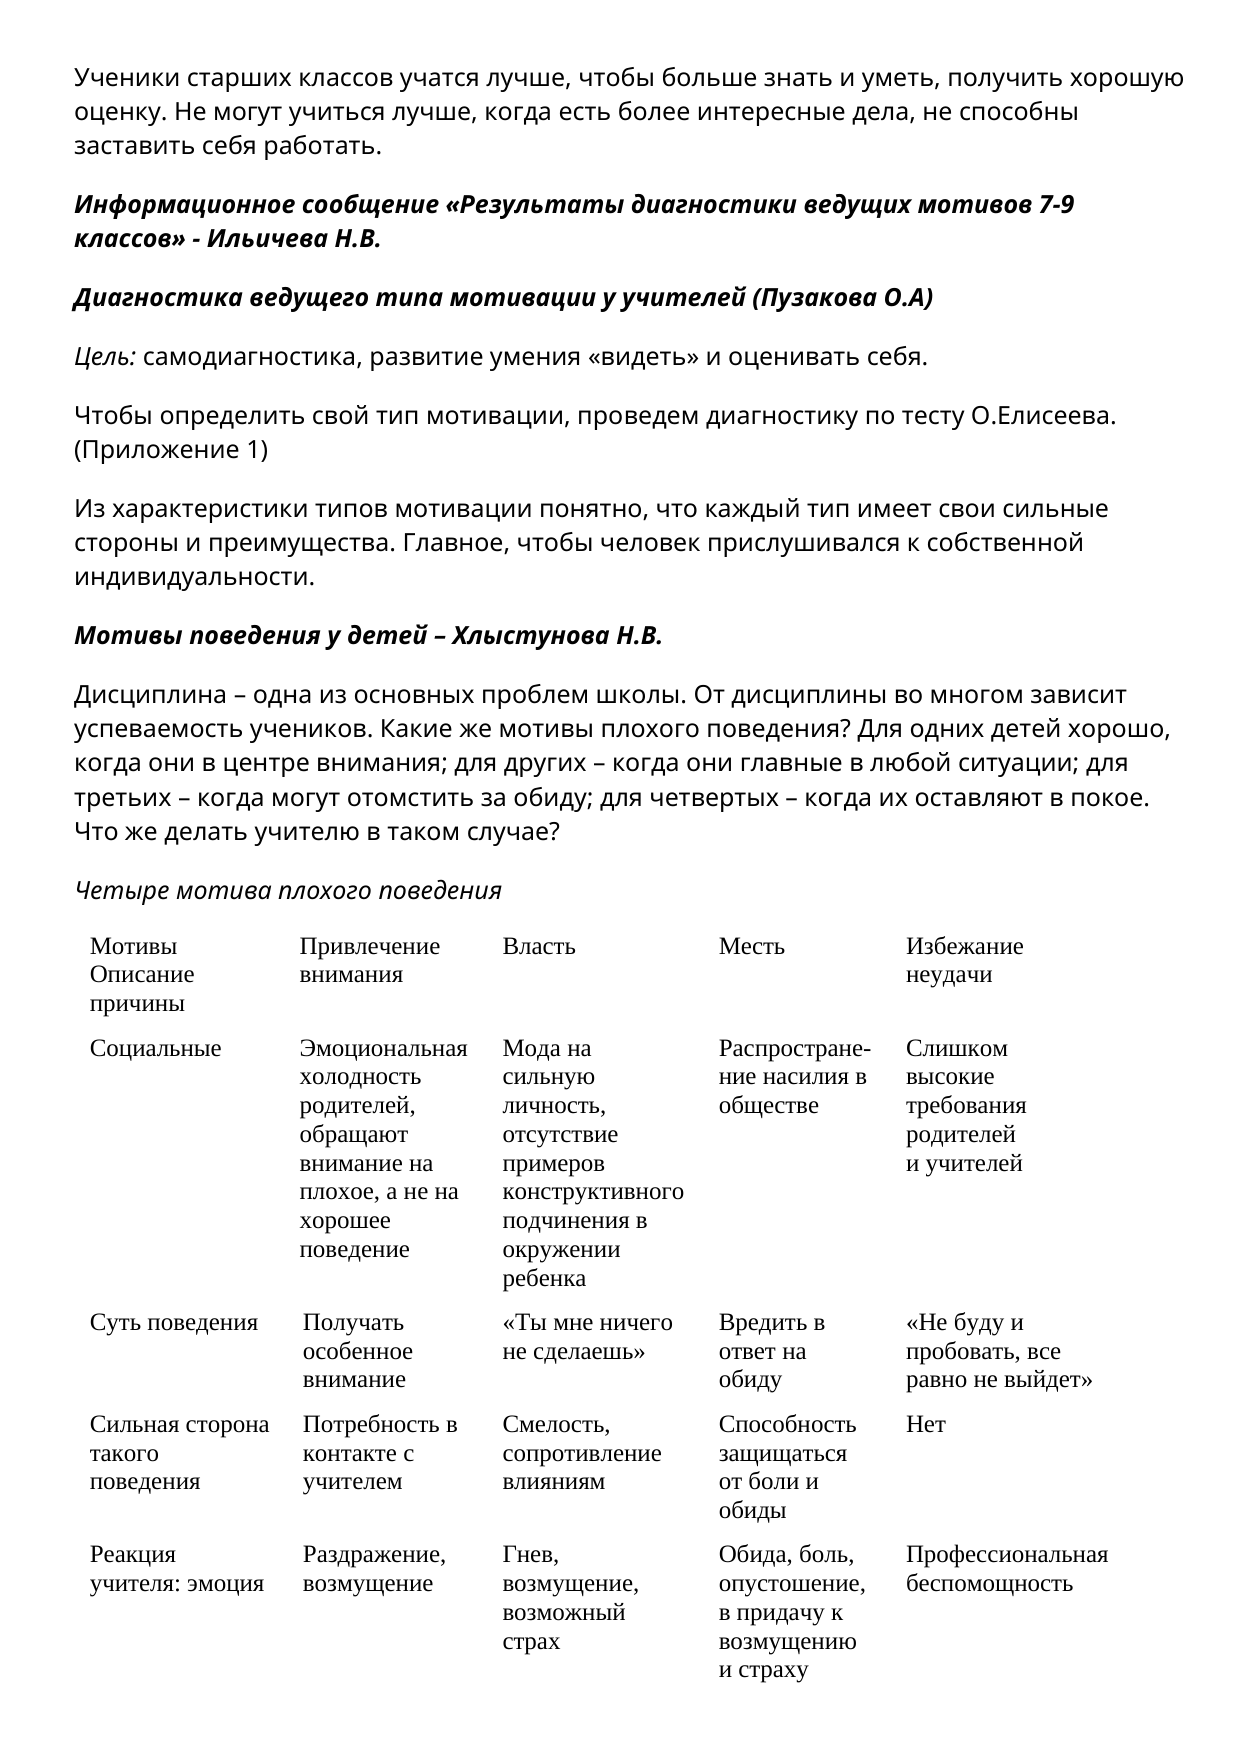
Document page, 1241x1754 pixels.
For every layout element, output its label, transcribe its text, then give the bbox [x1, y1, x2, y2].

table_header Месть [703, 923, 890, 1025]
table_cell Нет [890, 1401, 1129, 1532]
table_cell Социальные [74, 1025, 284, 1299]
text Мотивы поведения у детей – Хлыстунова Н.В. [74, 618, 1196, 652]
table_cell Потребность в контакте с учителем [287, 1401, 487, 1532]
text Цель: самодиагностика, развитие умения «видеть» и оценивать себя. [74, 338, 1196, 373]
table_cell «Не буду и пробовать, все равно не выйдет» [890, 1299, 1129, 1401]
table_cell Смелость, сопротивление влияниям [487, 1401, 703, 1532]
table_cell Сильная сторона такого поведения [74, 1401, 287, 1532]
text Ученики старших классов учатся лучше, чтобы больше знать и уметь, получить хорошую оценку. Не могут учиться лучше, когда есть более интересные дела, не способны заставить себя работать. [74, 59, 1196, 161]
table_cell Гнев, возмущение, возможный страх [487, 1532, 703, 1691]
table_cell Слишком высокие требования родителей и учителей [890, 1025, 1046, 1299]
table_cell Суть поведения [74, 1299, 287, 1401]
table_cell «Ты мне ничего не сделаешь» [487, 1299, 703, 1401]
table_cell Профессиональная беспомощность [890, 1532, 1129, 1691]
text Четыре мотива плохого поведения [74, 872, 1196, 906]
table_cell Способность защищаться от боли и обиды [703, 1401, 890, 1532]
table_header Избежание неудачи [890, 923, 1046, 1025]
text Дисциплина – одна из основных проблем школы. От дисциплины во многом зависит успеваемость учеников. Какие же мотивы плохого поведения? Для одних детей хорошо, когда они в центре внимания; для других – когда они главные в любой ситуации; для третьих – когда могут отомстить за обиду; для четвертых – когда их оставляют в покое. Что же делать учителю в таком случае? [74, 677, 1196, 847]
table_header Привлечение внимания [284, 923, 487, 1025]
table_cell Эмоциональная холодность родителей, обращают внимание на плохое, а не на хорошее поведение [284, 1025, 487, 1299]
text Диагностика ведущего типа мотивации у учителей (Пузакова О.А) [74, 279, 1196, 313]
text Чтобы определить свой тип мотивации, проведем диагностику по тесту О.Елисеева. (Приложение 1) [74, 398, 1196, 466]
table_cell Распростране-ние насилия в обществе [703, 1025, 890, 1299]
table_cell Получать особенное внимание [287, 1299, 487, 1401]
table_cell Мода на сильную личность, отсутствие примеров конструктивного подчинения в окружении ребенка [487, 1025, 703, 1299]
table_header Мотивы Описание причины [74, 923, 284, 1025]
table_cell Раздражение, возмущение [287, 1532, 487, 1691]
text Информационное сообщение «Результаты диагностики ведущих мотивов 7-9 классов» - Ильичева Н.В. [74, 186, 1196, 254]
table_cell Реакция учителя: эмоция [74, 1532, 287, 1691]
table_header Власть [487, 923, 703, 1025]
text Из характеристики типов мотивации понятно, что каждый тип имеет свои сильные стороны и преимущества. Главное, чтобы человек прислушивался к собственной индивидуальности. [74, 491, 1196, 593]
table_cell Вредить в ответ на обиду [703, 1299, 890, 1401]
table_cell Обида, боль, опустошение, в придачу к возмущению и страху [703, 1532, 890, 1691]
